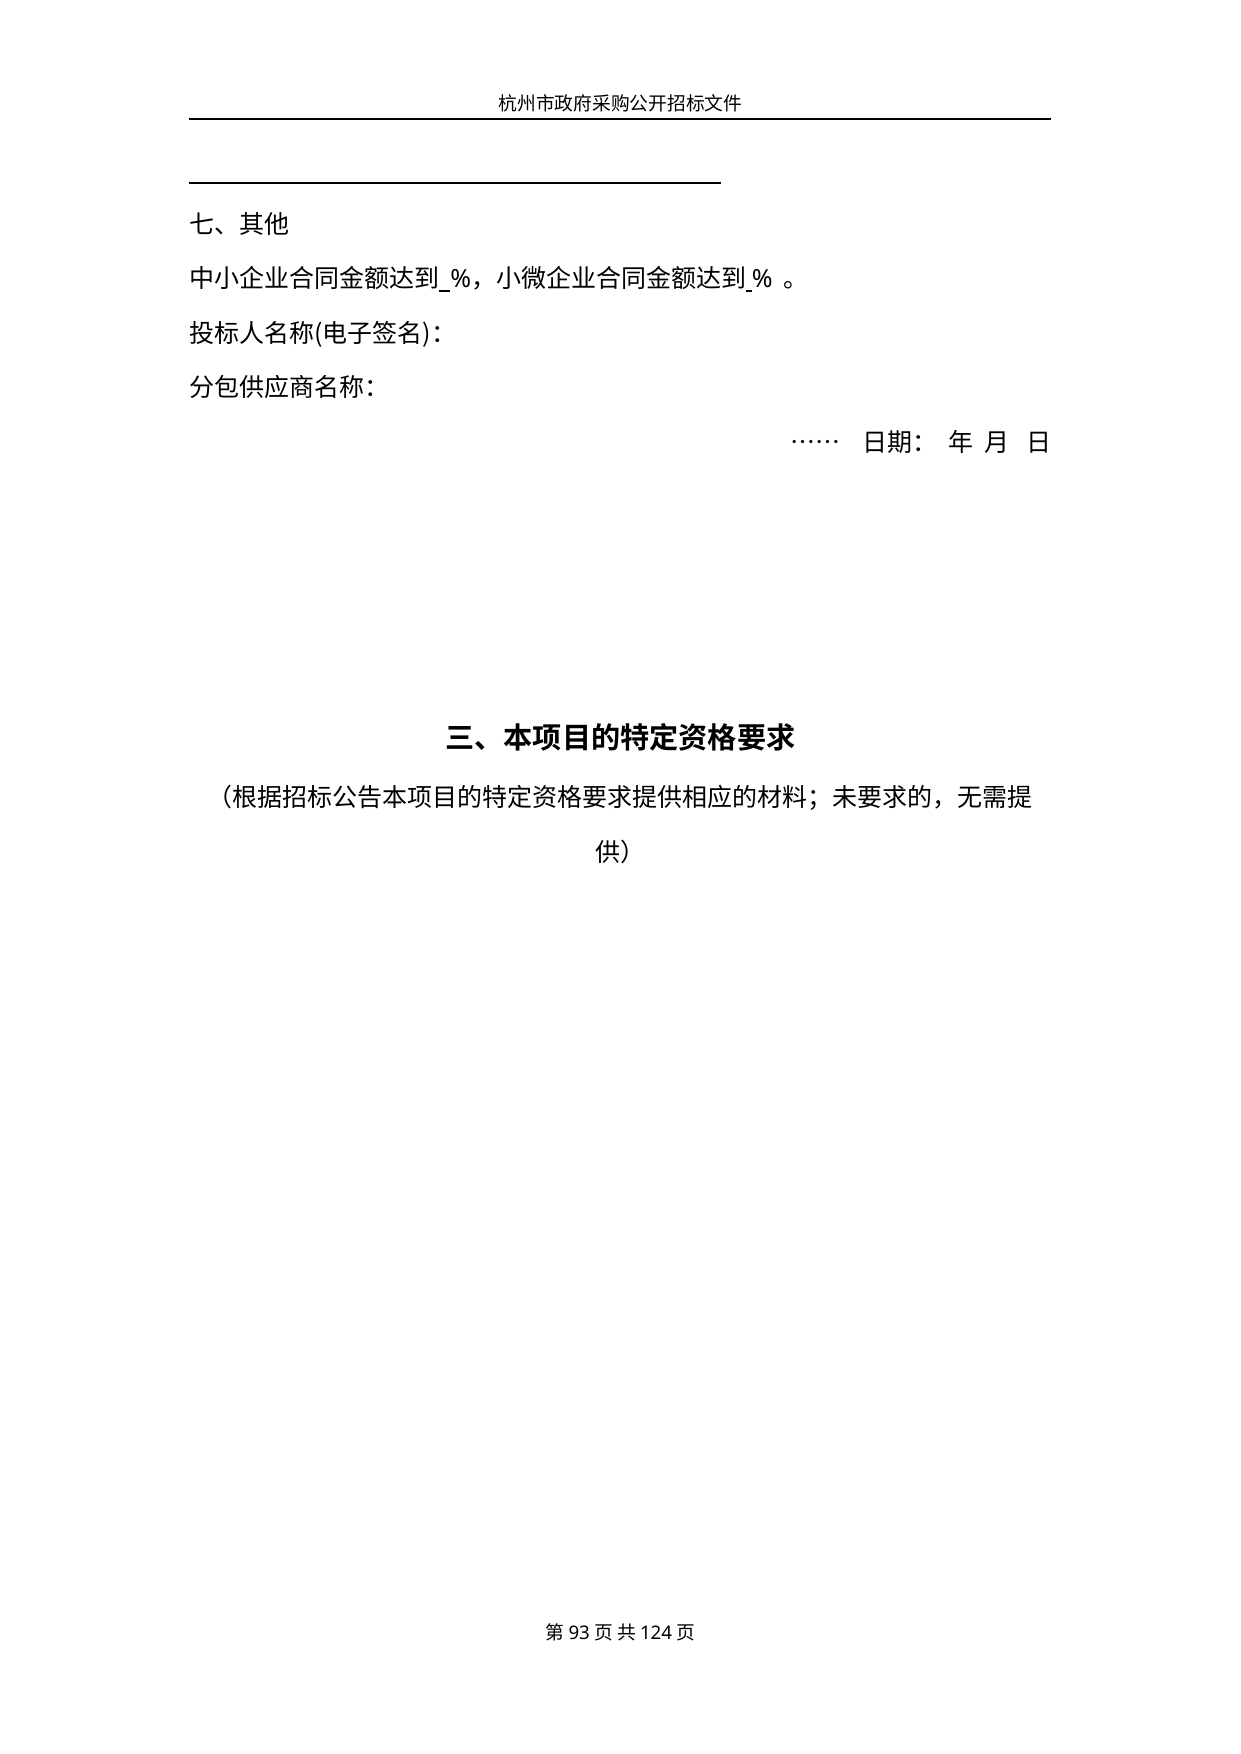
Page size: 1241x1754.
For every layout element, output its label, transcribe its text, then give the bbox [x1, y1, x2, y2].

subtitle 三、本项目的特定资格要求 [189, 714, 1051, 757]
text 中小企业合同金额达到 %，小微企业合同金额达到 % 。 投标人名称(电子签名)： [189, 259, 1051, 349]
text （根据招标公告本项目的特定资格要求提供相应的材料；未要求的，无需提供） [189, 778, 1051, 868]
text 七、其他 [189, 204, 1051, 241]
text …… 日期： 年 月 日 [189, 422, 1051, 458]
text 分包供应商名称： [189, 368, 1051, 404]
